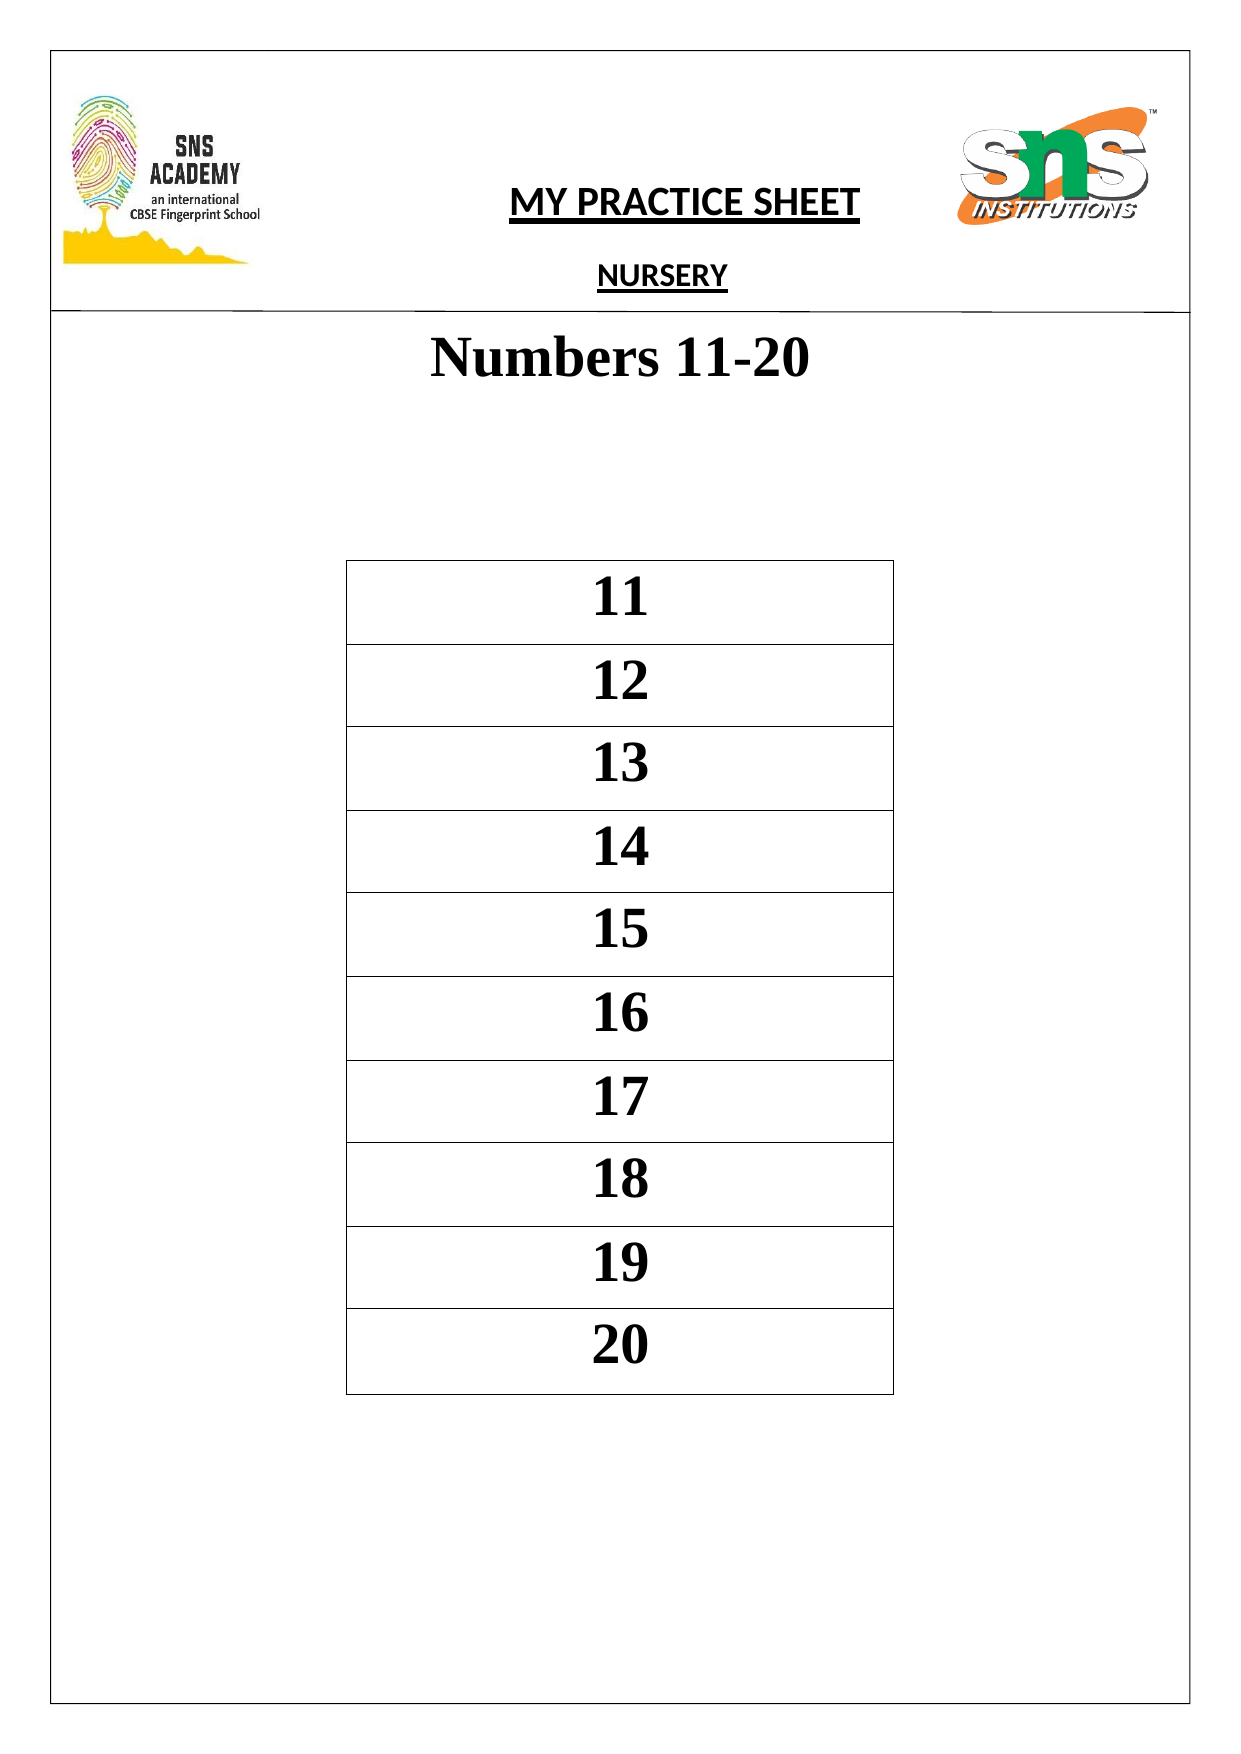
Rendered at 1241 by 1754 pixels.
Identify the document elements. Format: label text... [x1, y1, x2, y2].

text MY PRACTICE SHEET [509, 175, 1090, 226]
table_cell 20 [347, 1309, 893, 1394]
table_cell 12 [347, 645, 893, 726]
text NURSERY [464, 254, 859, 295]
picture [957, 107, 1157, 225]
table_cell 17 [347, 1061, 893, 1142]
table_cell 18 [347, 1143, 893, 1226]
table_cell 19 [347, 1227, 893, 1308]
table_cell 15 [347, 893, 893, 976]
picture [52, 52, 269, 310]
table_cell 16 [347, 977, 893, 1060]
text Numbers 11-20 [150, 322, 1090, 389]
table_cell 14 [347, 811, 893, 892]
table_header 11 [347, 561, 893, 643]
table_cell 13 [347, 727, 893, 810]
